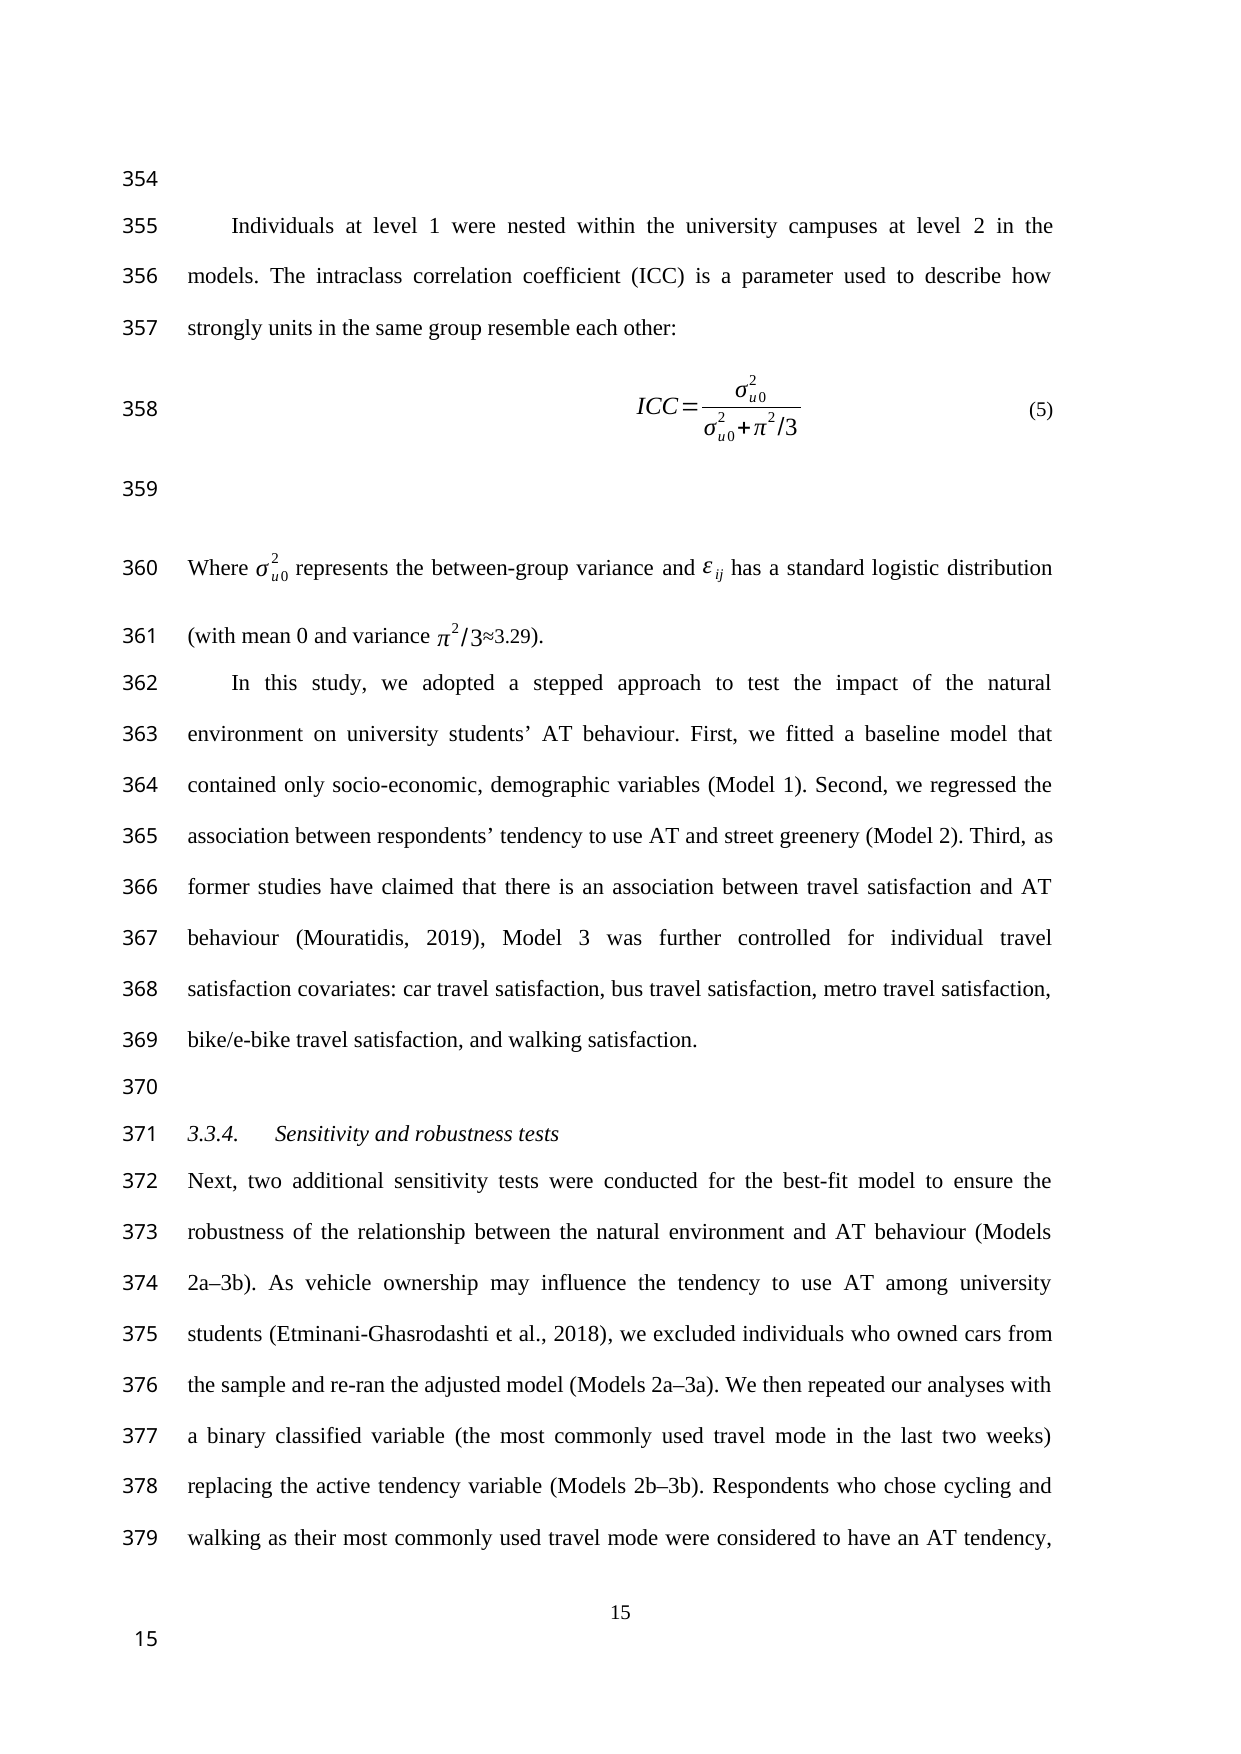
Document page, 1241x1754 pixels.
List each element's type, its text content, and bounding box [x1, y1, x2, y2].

text (5) [187, 357, 1053, 459]
text Where represents the between-group variance and has a standard logistic distribution (with mean 0 and variance ≈3.29). [187, 533, 1053, 652]
subtitle 3.3.4. Sensitivity and robustness tests [187, 1116, 1053, 1150]
text In this study, we adopted a stepped approach to test the impact of the natural environment on university students’ AT behaviour. First, we fitted a baseline model that contained only socio-economic, demographic variables (Model 1). Second, we regressed the association between respondents’ tendency to use AT and street greenery (Model 2). Third, as former studies have claimed that there is an association between travel satisfaction and AT behaviour (Mouratidis, 2019), Model 3 was further controlled for individual travel satisfaction covariates: car travel satisfaction, bus travel satisfaction, metro travel satisfaction, bike/e-bike travel satisfaction, and walking satisfaction. [187, 665, 1053, 1056]
text Individuals at level 1 were nested within the university campuses at level 2 in the models. The intraclass correlation coefficient (ICC) is a parameter used to describe how strongly units in the same group resemble each other: [187, 208, 1053, 344]
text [187, 1163, 1053, 1554]
